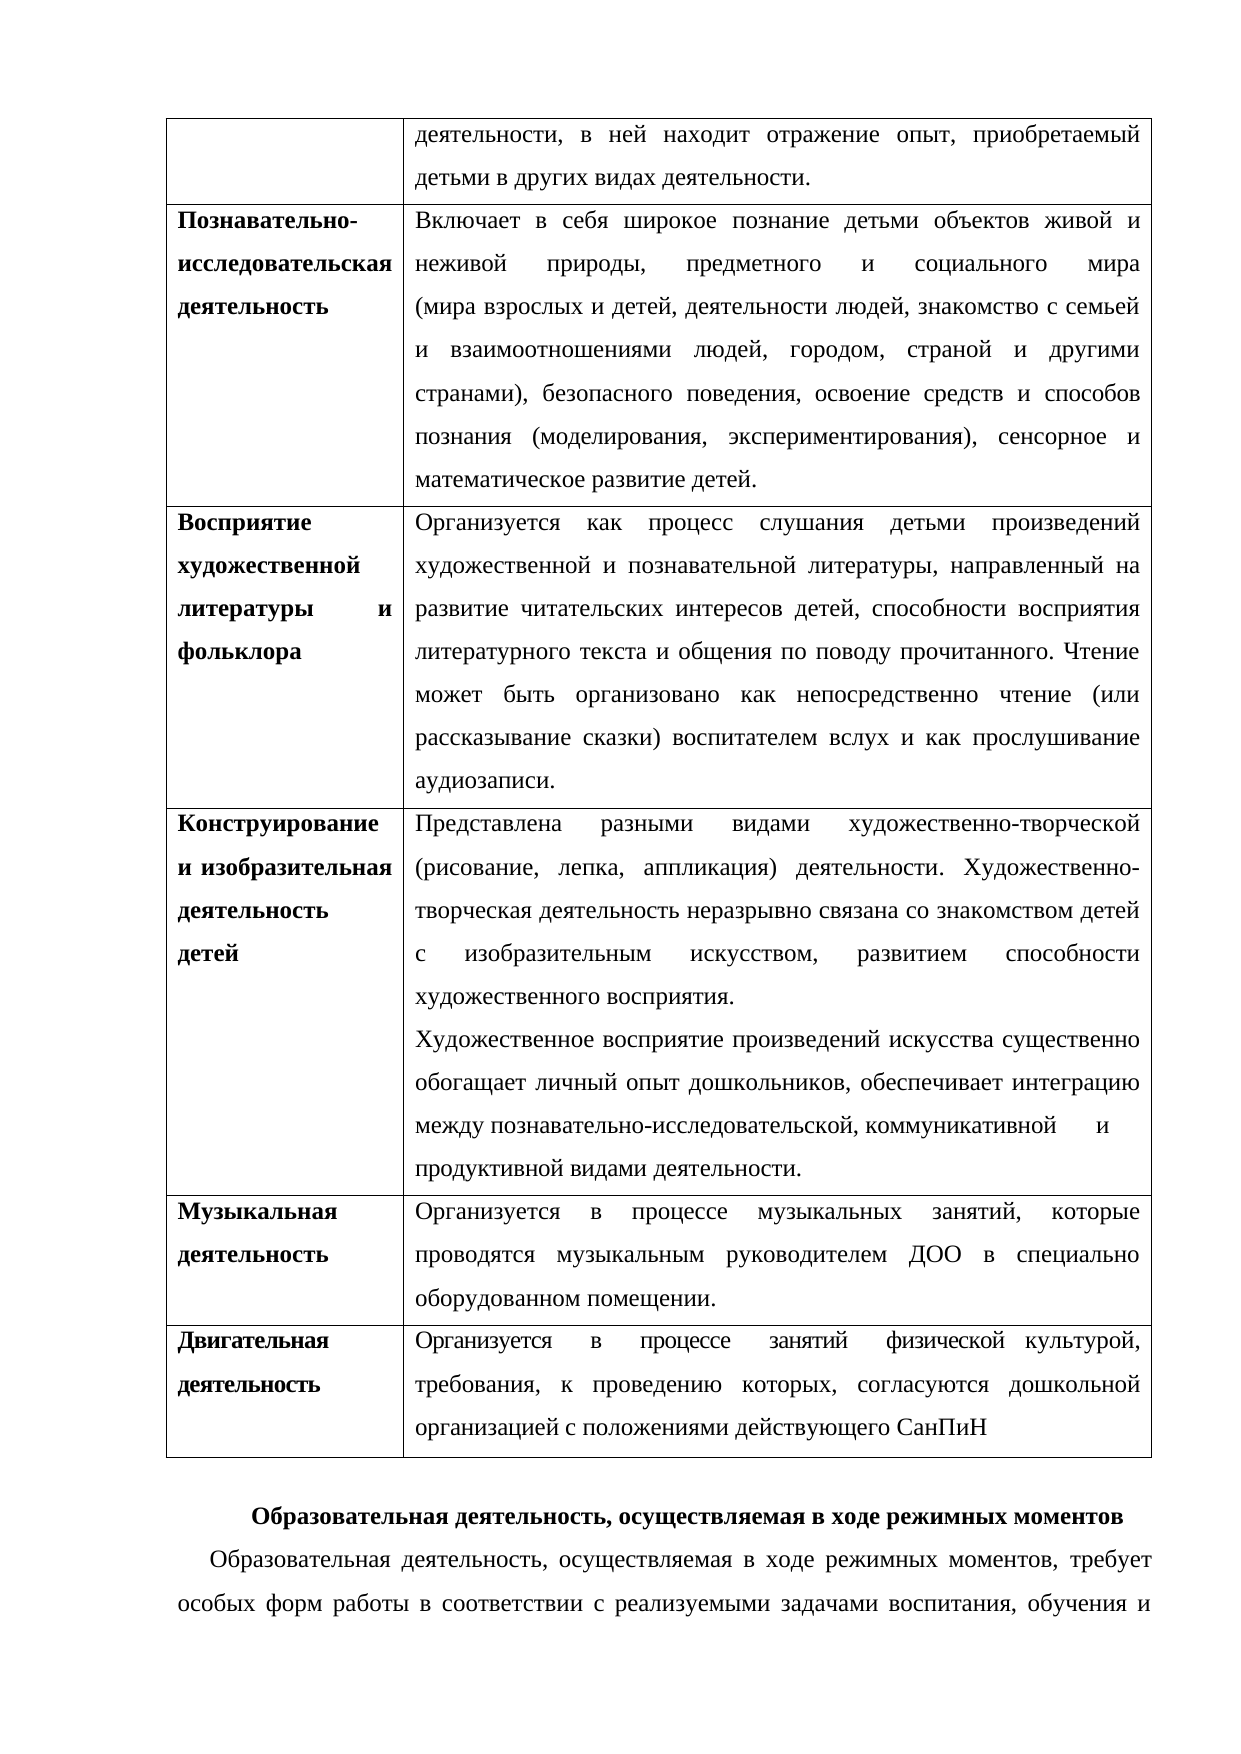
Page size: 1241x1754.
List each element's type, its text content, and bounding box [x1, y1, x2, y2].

table_cell Организуется в процессе занятий физической культурой, требования, к проведению которых, согласуются дошкольной организацией с положениями действующего СанПиН [404, 1326, 1151, 1457]
table_cell Организуется как процесс слушания детьми произведений художественной и познавательной литературы, направленный на развитие читательских интересов детей, способности восприятия литературного текста и общения по поводу прочитанного. Чтение может быть организовано как непосредственно чтение (или рассказывание сказки) воспитателем вслух и как прослушивание аудиозаписи. [404, 507, 1151, 807]
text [177, 1544, 1152, 1616]
table_cell Включает в себя широкое познание детьми объектов живой и неживой природы, предметного и социального мира (мира взрослых и детей, деятельности людей, знакомство с семьей и взаимоотношениями людей, городом, страной и другими странами), безопасного поведения, освоение средств и способов познания (моделирования, экспериментирования), сенсорное и математическое развитие детей. [404, 205, 1151, 506]
text Образовательная деятельность, осуществляемая в ходе режимных моментов [177, 1501, 1152, 1530]
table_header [167, 119, 403, 204]
table_cell Познавательно-исследовательская деятельность [167, 205, 403, 506]
table_cell Двигательная деятельность [167, 1326, 403, 1457]
table_cell Представлена разными видами художественно-творческой (рисование, лепка, аппликация) деятельности. Художественно-творческая деятельность неразрывно связана со знакомством детей с изобразительным искусством, развитием способности художественного восприятия. Художественное восприятие произведений искусства существенно обогащает личный опыт дошкольников, обеспечивает интеграцию между познавательно-исследовательской, коммуникативной и продуктивной видами деятельности. [404, 809, 1151, 1195]
table_cell Восприятие художественной литературы и фольклора [167, 507, 403, 807]
table_cell Конструирование и изобразительная деятельность детей [167, 809, 403, 1195]
table_cell Музыкальная деятельность [167, 1196, 403, 1324]
table_cell Организуется в процессе музыкальных занятий, которые проводятся музыкальным руководителем ДОО в специально оборудованном помещении. [404, 1196, 1151, 1324]
